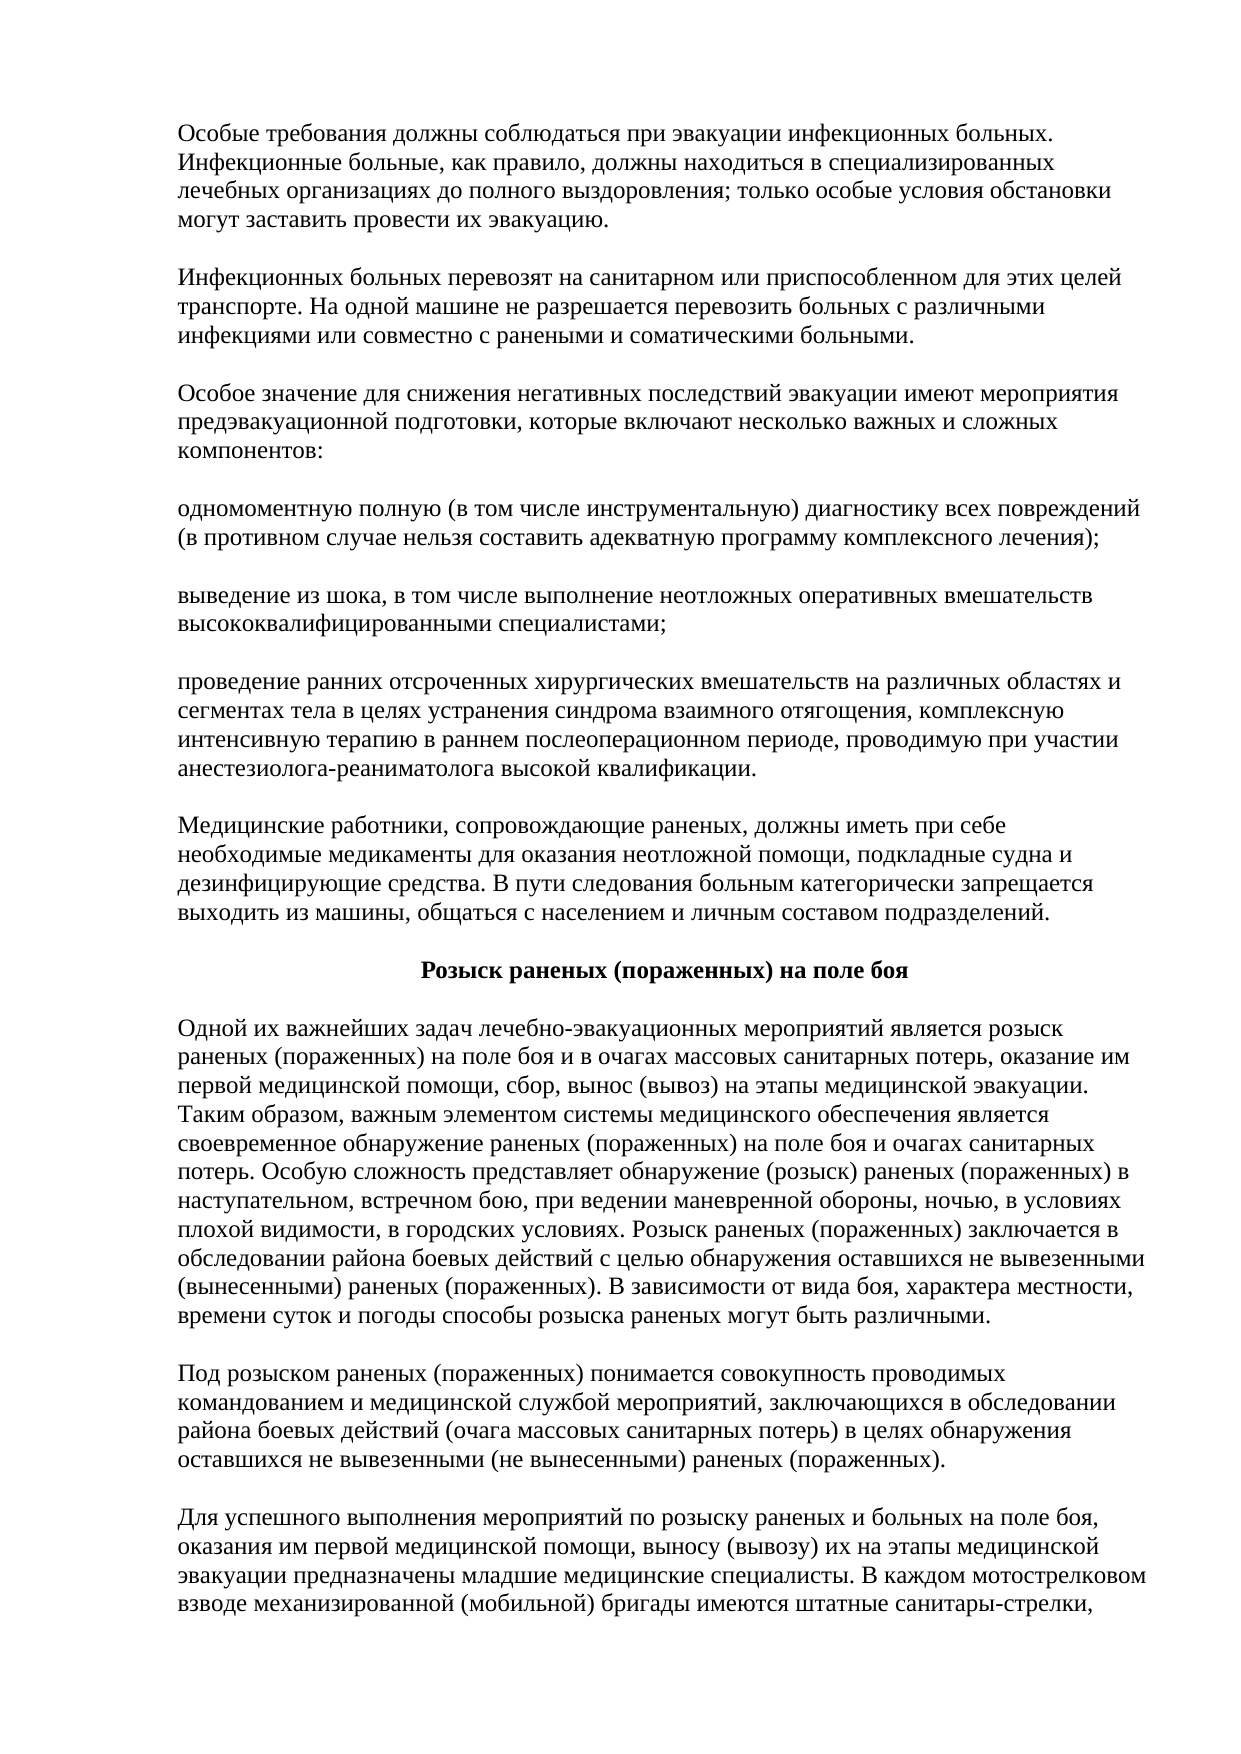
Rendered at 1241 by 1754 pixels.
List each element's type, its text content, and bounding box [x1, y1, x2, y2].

text Одной их важнейших задач лечебно-эвакуационных мероприятий является розыск раненых (пораженных) на поле боя и в очагах массовых санитарных потерь, оказание им первой медицинской помощи, сбор, вынос (вывоз) на этапы медицинской эвакуации. Таким образом, важным элементом системы медицинского обеспечения является своевременное обнаружение раненых (пораженных) на поле боя и очагах санитарных потерь. Особую сложность представляет обнаружение (розыск) раненых (пораженных) в наступательном, встречном бою, при ведении маневренной обороны, ночью, в условиях плохой видимости, в городских условиях. Розыск раненых (пораженных) заключается в обследовании района боевых действий с целью обнаружения оставшихся не вывезенными (вынесенными) раненых (пораженных). В зависимости от вида боя, характера местности, времени суток и погоды способы розыска раненых могут быть различными. [177, 1013, 1152, 1329]
text Особое значение для снижения негативных последствий эвакуации имеют мероприятия предэвакуационной подготовки, которые включают несколько важных и сложных компонентов: [177, 378, 1152, 464]
text одномоментную полную (в том числе инструментальную) диагностику всех повреждений (в противном случае нельзя составить адекватную программу комплексного лечения); [177, 493, 1152, 551]
text Инфекционных больных перевозят на санитарном или приспособленном для этих целей транспорте. На одной машине не разрешается перевозить больных с различными инфекциями или совместно с ранеными и соматическими больными. [177, 262, 1152, 348]
text Розыск раненых (пораженных) на поле боя [177, 955, 1152, 983]
text Особые требования должны соблюдаться при эвакуации инфекционных больных. Инфекционные больные, как правило, должны находиться в специализированных лечебных организациях до полного выздоровления; только особые условия обстановки могут заставить провести их эвакуацию. [177, 118, 1152, 233]
text Под розыском раненых (пораженных) понимается совокупность проводимых командованием и медицинской службой мероприятий, заключающихся в обследовании района боевых действий (очага массовых санитарных потерь) в целях обнаружения оставшихся не вывезенными (не вынесенными) раненых (пораженных). [177, 1358, 1152, 1473]
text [177, 1502, 1152, 1617]
text проведение ранних отсроченных хирургических вмешательств на различных областях и сегментах тела в целях устранения синдрома взаимного отягощения, комплексную интенсивную терапию в раннем послеоперационном периоде, проводимую при участии анестезиолога-реаниматолога высокой квалификации. [177, 666, 1152, 781]
text Медицинские работники, сопровождающие раненых, должны иметь при себе необходимые медикаменты для оказания неотложной помощи, подкладные судна и дезинфицирующие средства. В пути следования больным категорически запрещается выходить из машины, общаться с населением и личным составом подразделений. [177, 811, 1152, 926]
text выведение из шока, в том числе выполнение неотложных оперативных вмешательств высококвалифицированными специалистами; [177, 580, 1152, 637]
